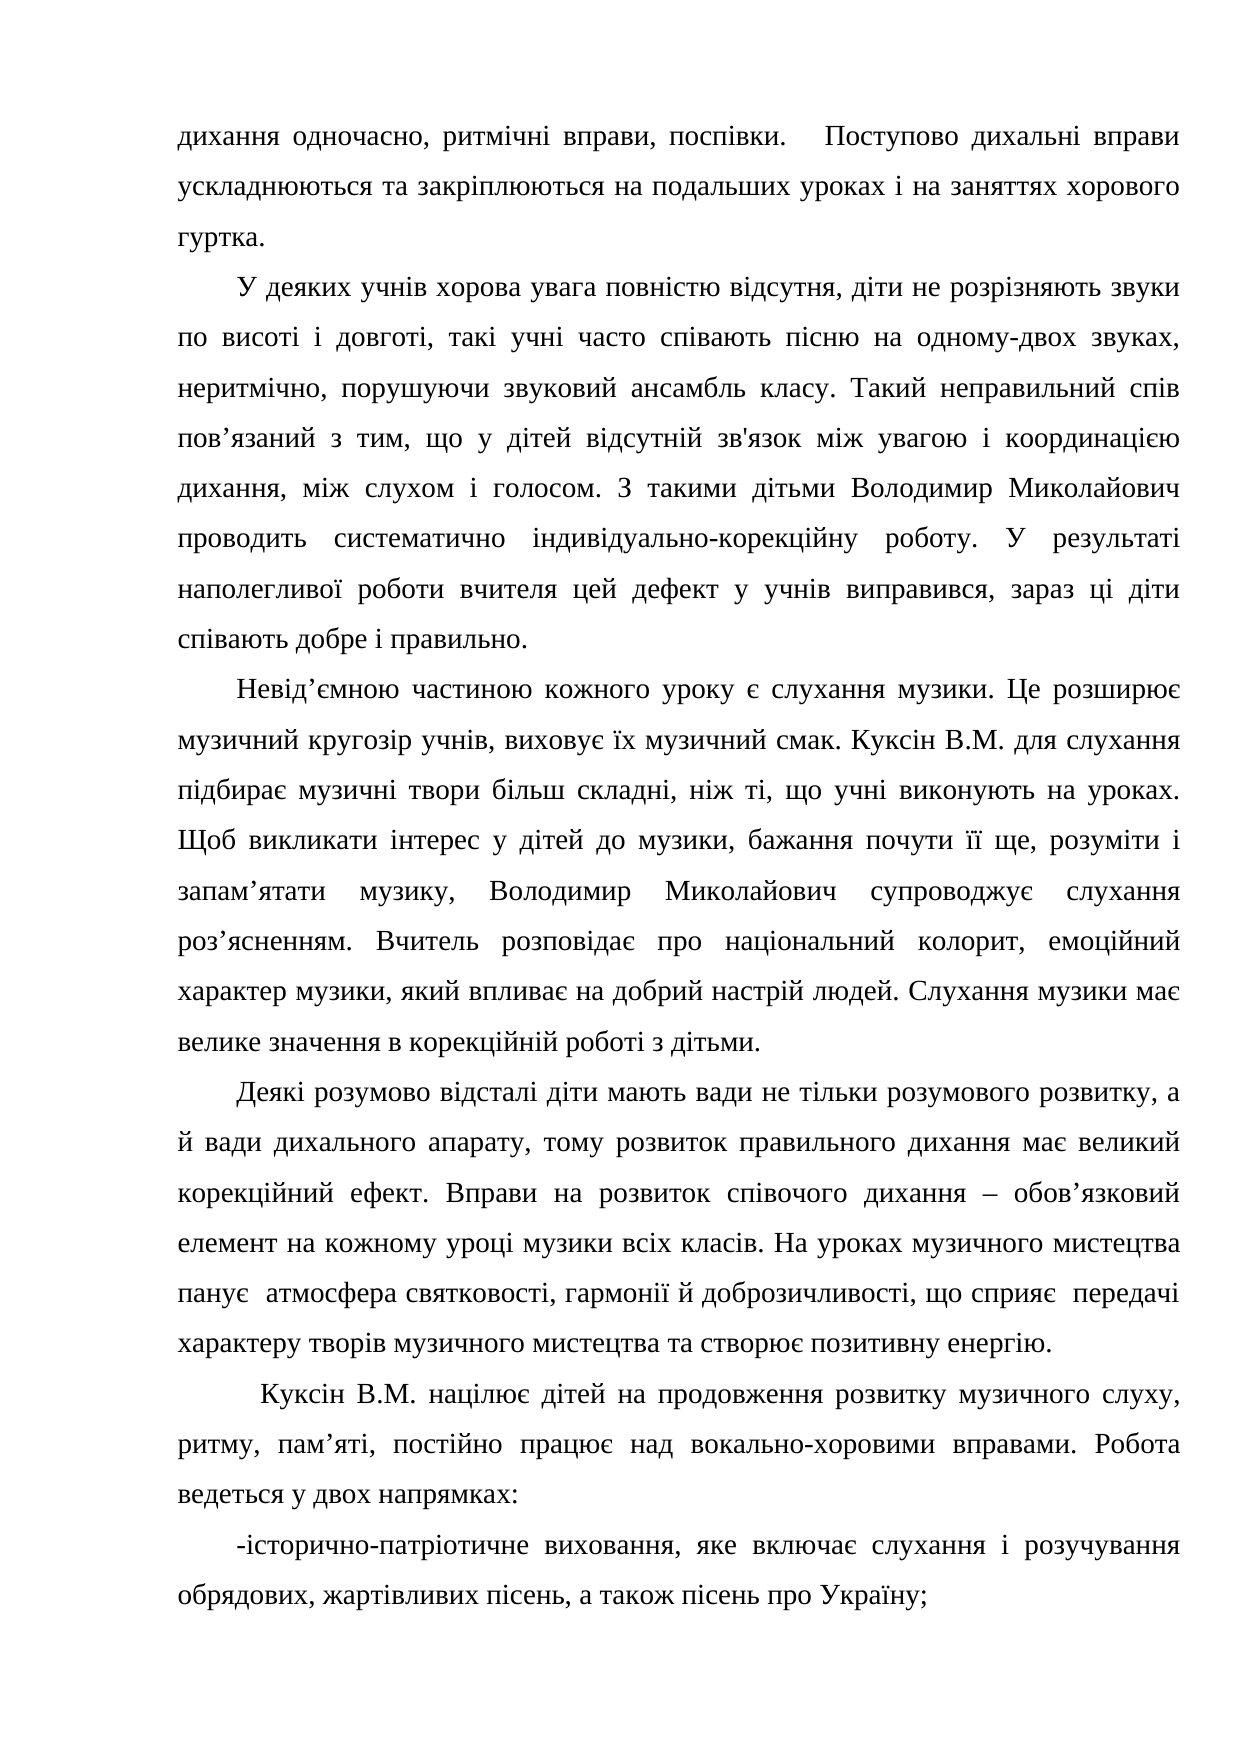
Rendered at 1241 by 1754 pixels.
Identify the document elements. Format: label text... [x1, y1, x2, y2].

text Деякі розумово відсталі діти мають вади не тільки розумового розвитку, а й вади дихального апарату, тому розвиток правильного дихання має великий корекційний ефект. Вправи на розвиток співочого дихання – обов’язковий елемент на кожному уроці музики всіх класів. На уроках музичного мистецтва панує атмосфера святковості, гармонії й доброзичливості, що сприяє передачі характеру творів музичного мистецтва та створює позитивну енергію. [177, 1074, 1181, 1359]
text Куксін В.М. націлює дітей на продовження розвитку музичного слуху, ритму, пам’яті, постійно працює над вокально-хоровими вправами. Робота ведеться у двох напрямках: [177, 1376, 1181, 1510]
text У деяких учнів хорова увага повністю відсутня, діти не розрізняють звуки по висоті і довготі, такі учні часто співають пісню на одному-двох звуках, неритмічно, порушуючи звуковий ансамбль класу. Такий неправильний спів пов’язаний з тим, що у дітей відсутній зв'язок між увагою і координацією дихання, між слухом і голосом. З такими дітьми Володимир Миколайович проводить систематично індивідуально-корекційну роботу. У результаті наполегливої роботи вчителя цей дефект у учнів виправився, зараз ці діти співають добре і правильно. [177, 269, 1181, 655]
text -історично-патріотичне виховання, яке включає слухання і розучування обрядових, жартівливих пісень, а також пісень про Україну; [177, 1527, 1181, 1611]
text Невід’ємною частиною кожного уроку є слухання музики. Це розширює музичний кругозір учнів, виховує їх музичний смак. Куксін В.М. для слухання підбирає музичні твори більш складні, ніж ті, що учні виконують на уроках. Щоб викликати інтерес у дітей до музики, бажання почути її ще, розуміти і запам’ятати музику, Володимир Миколайович супроводжує слухання роз’ясненням. Вчитель розповідає про національний колорит, емоційний характер музики, який впливає на добрий настрій людей. Слухання музики має велике значення в корекційній роботі з дітьми. [177, 672, 1181, 1057]
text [177, 118, 1181, 252]
